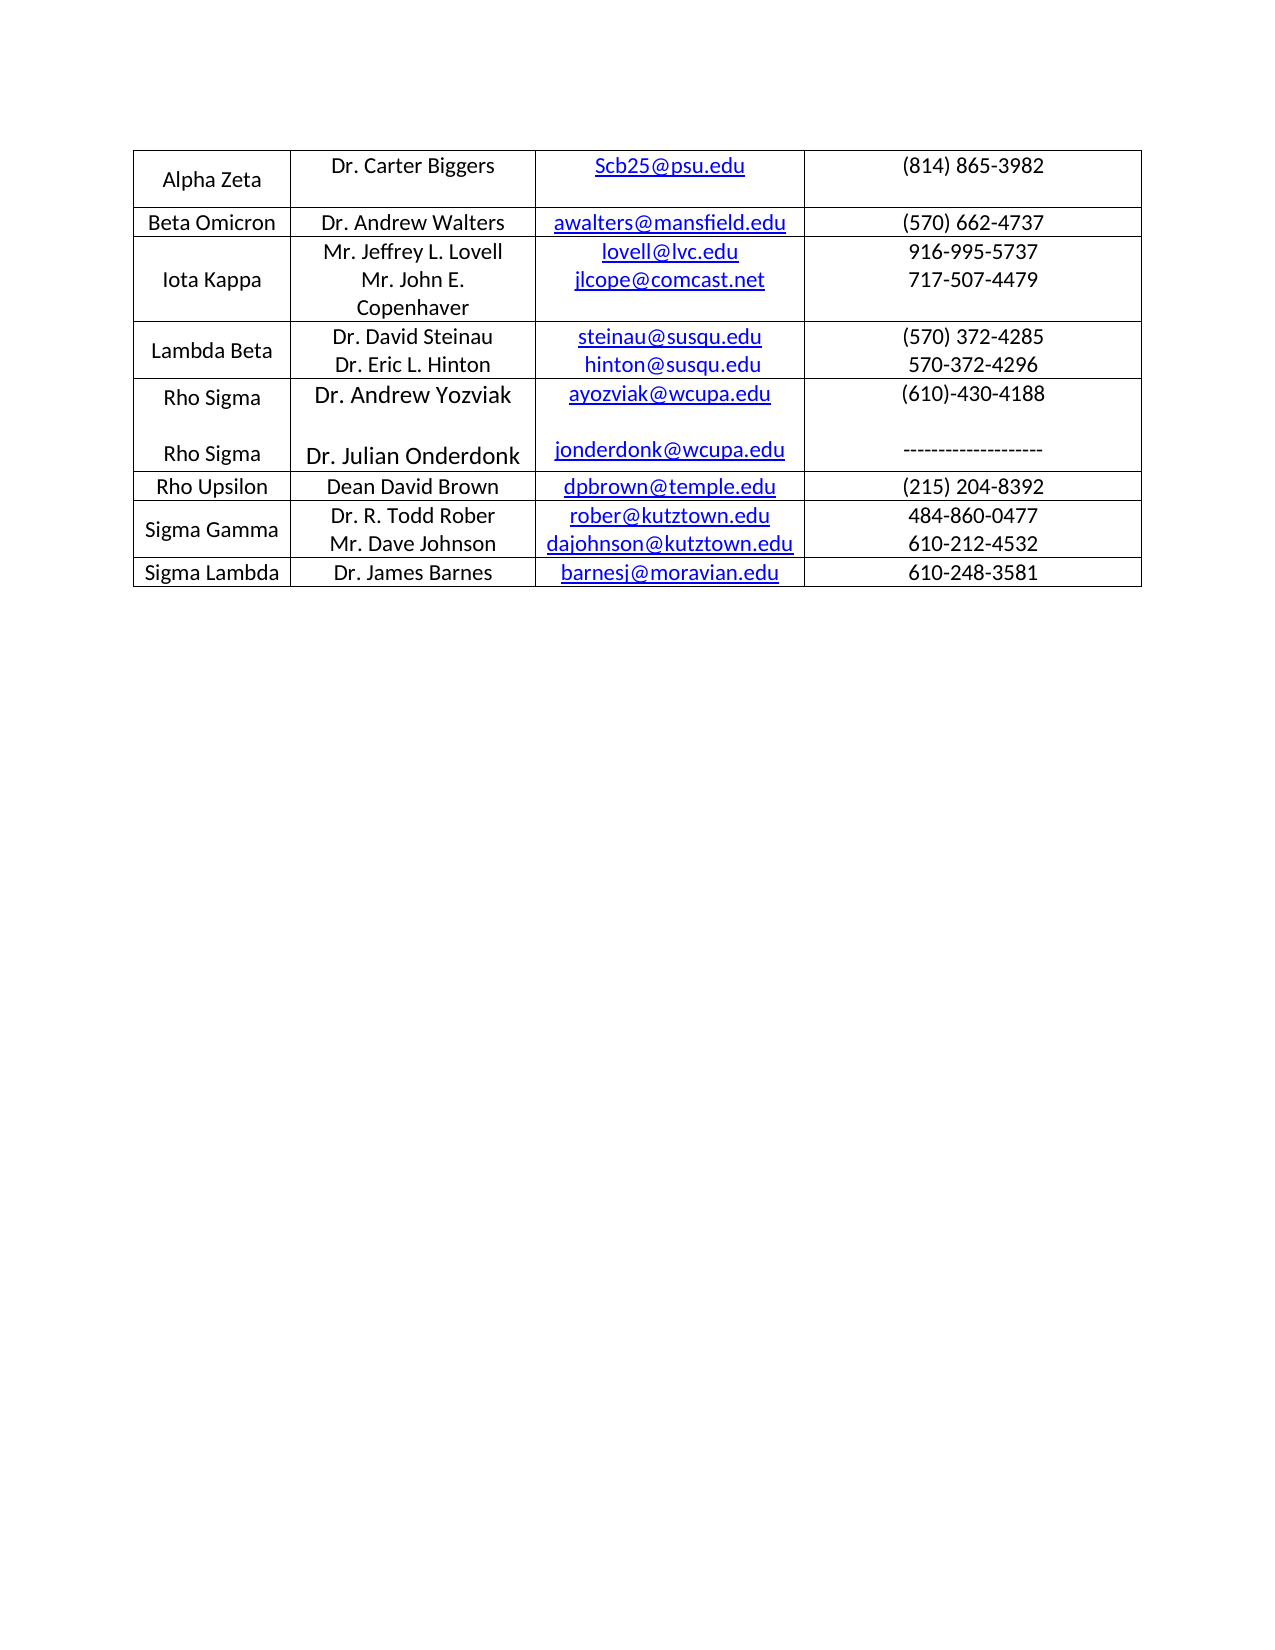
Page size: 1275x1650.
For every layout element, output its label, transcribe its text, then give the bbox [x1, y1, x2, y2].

table_cell Dr. R. Todd Rober Mr. Dave Johnson [291, 501, 535, 557]
table_cell Dr. Andrew Yozviak Dr. Julian Onderdonk [291, 379, 535, 471]
table_cell lovell@lvc.edu jlcope@comcast.net [536, 237, 804, 321]
table_cell Iota Kappa [134, 237, 290, 321]
table_cell (570) 662-4737 [805, 208, 1141, 236]
table_cell Scb25@psu.edu [536, 151, 804, 207]
table_cell 484-860-0477 610-212-4532 [805, 501, 1141, 557]
table_cell Dr. James Barnes [291, 558, 535, 586]
table_cell Lambda Beta [134, 322, 290, 378]
table_cell Dr. David Steinau Dr. Eric L. Hinton [291, 322, 535, 378]
table_cell (215) 204-8392 [805, 472, 1141, 500]
table_cell Alpha Zeta [134, 151, 290, 207]
table_cell Beta Omicron [134, 208, 290, 236]
table_cell Rho Sigma Rho Sigma [134, 379, 290, 471]
table_cell rober@kutztown.edu dajohnson@kutztown.edu [536, 501, 804, 557]
table_cell awalters@mansfield.edu [536, 208, 804, 236]
table_cell Dr. Andrew Walters [291, 208, 535, 236]
table_cell Mr. Jeffrey L. Lovell Mr. John E. Copenhaver [291, 237, 535, 321]
table_cell Sigma Gamma [134, 501, 290, 557]
table_cell (570) 372-4285 570-372-4296 [805, 322, 1141, 378]
table_cell Dean David Brown [291, 472, 535, 500]
table_cell 610-248-3581 [805, 558, 1141, 586]
table_cell (610)-430-4188 -------------------- [805, 379, 1141, 471]
table_cell Rho Upsilon [134, 472, 290, 500]
table_cell Sigma Lambda [134, 558, 290, 586]
table_cell (814) 865-3982 [805, 151, 1141, 207]
table_cell barnesj@moravian.edu [536, 558, 804, 586]
table_cell Dr. Carter Biggers [291, 151, 535, 207]
table_cell 916-995-5737 717-507-4479 [805, 237, 1141, 321]
table_cell ayozviak@wcupa.edu jonderdonk@wcupa.edu [536, 379, 804, 471]
table_cell steinau@susqu.edu hinton@susqu.edu [536, 322, 804, 378]
table_cell dpbrown@temple.edu [536, 472, 804, 500]
